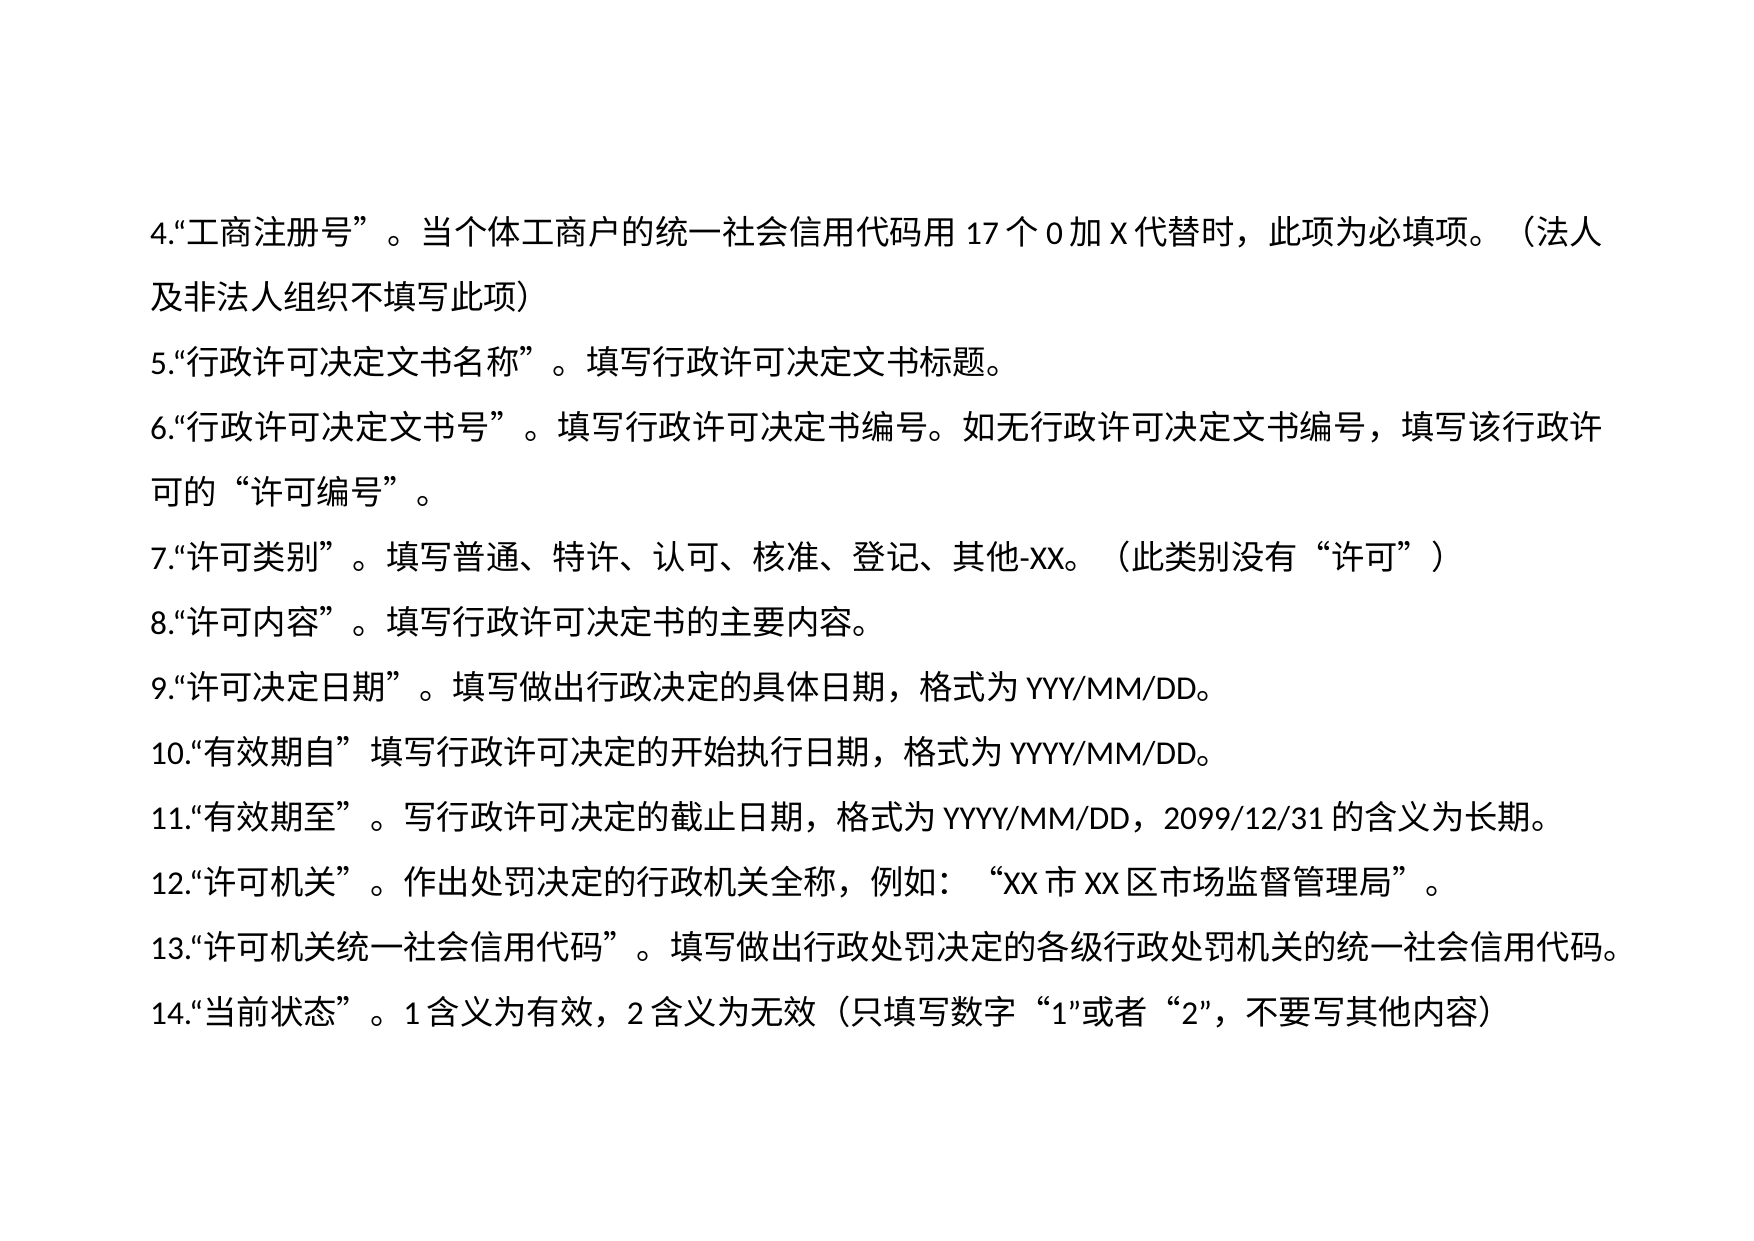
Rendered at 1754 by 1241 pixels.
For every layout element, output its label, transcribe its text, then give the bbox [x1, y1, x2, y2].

text 10.“有效期自”填写行政许可决定的开始执行日期，格式为YYYY/MM/DD。 [150, 718, 1604, 783]
text 9.“许可决定日期”。填写做出行政决定的具体日期，格式为YYY/MM/DD。 [150, 653, 1604, 718]
text 8.“许可内容”。填写行政许可决定书的主要内容。 [150, 588, 1604, 653]
text 4.“工商注册号”。当个体工商户的统一社会信用代码用17个0加X代替时，此项为必填项。（法人及非法人组织不填写此项） [150, 198, 1604, 328]
text 5.“行政许可决定文书名称”。填写行政许可决定文书标题。 [150, 328, 1604, 393]
text 7.“许可类别”。填写普通、特许、认可、核准、登记、其他-XX。（此类别没有“许可”） [150, 523, 1604, 588]
text 11.“有效期至”。写行政许可决定的截止日期，格式为YYYY/MM/DD，2099/12/31的含义为长期。 [150, 783, 1604, 848]
text 12.“许可机关”。作出处罚决定的行政机关全称，例如：“XX市XX区市场监督管理局”。 [150, 848, 1604, 913]
text 6.“行政许可决定文书号”。填写行政许可决定书编号。如无行政许可决定文书编号，填写该行政许可的“许可编号”。 [150, 393, 1604, 523]
text 14.“当前状态”。1含义为有效，2含义为无效（只填写数字“1”或者“2”，不要写其他内容） [150, 978, 1604, 1043]
text 13.“许可机关统一社会信用代码”。填写做出行政处罚决定的各级行政处罚机关的统一社会信用代码。 [150, 913, 1604, 978]
